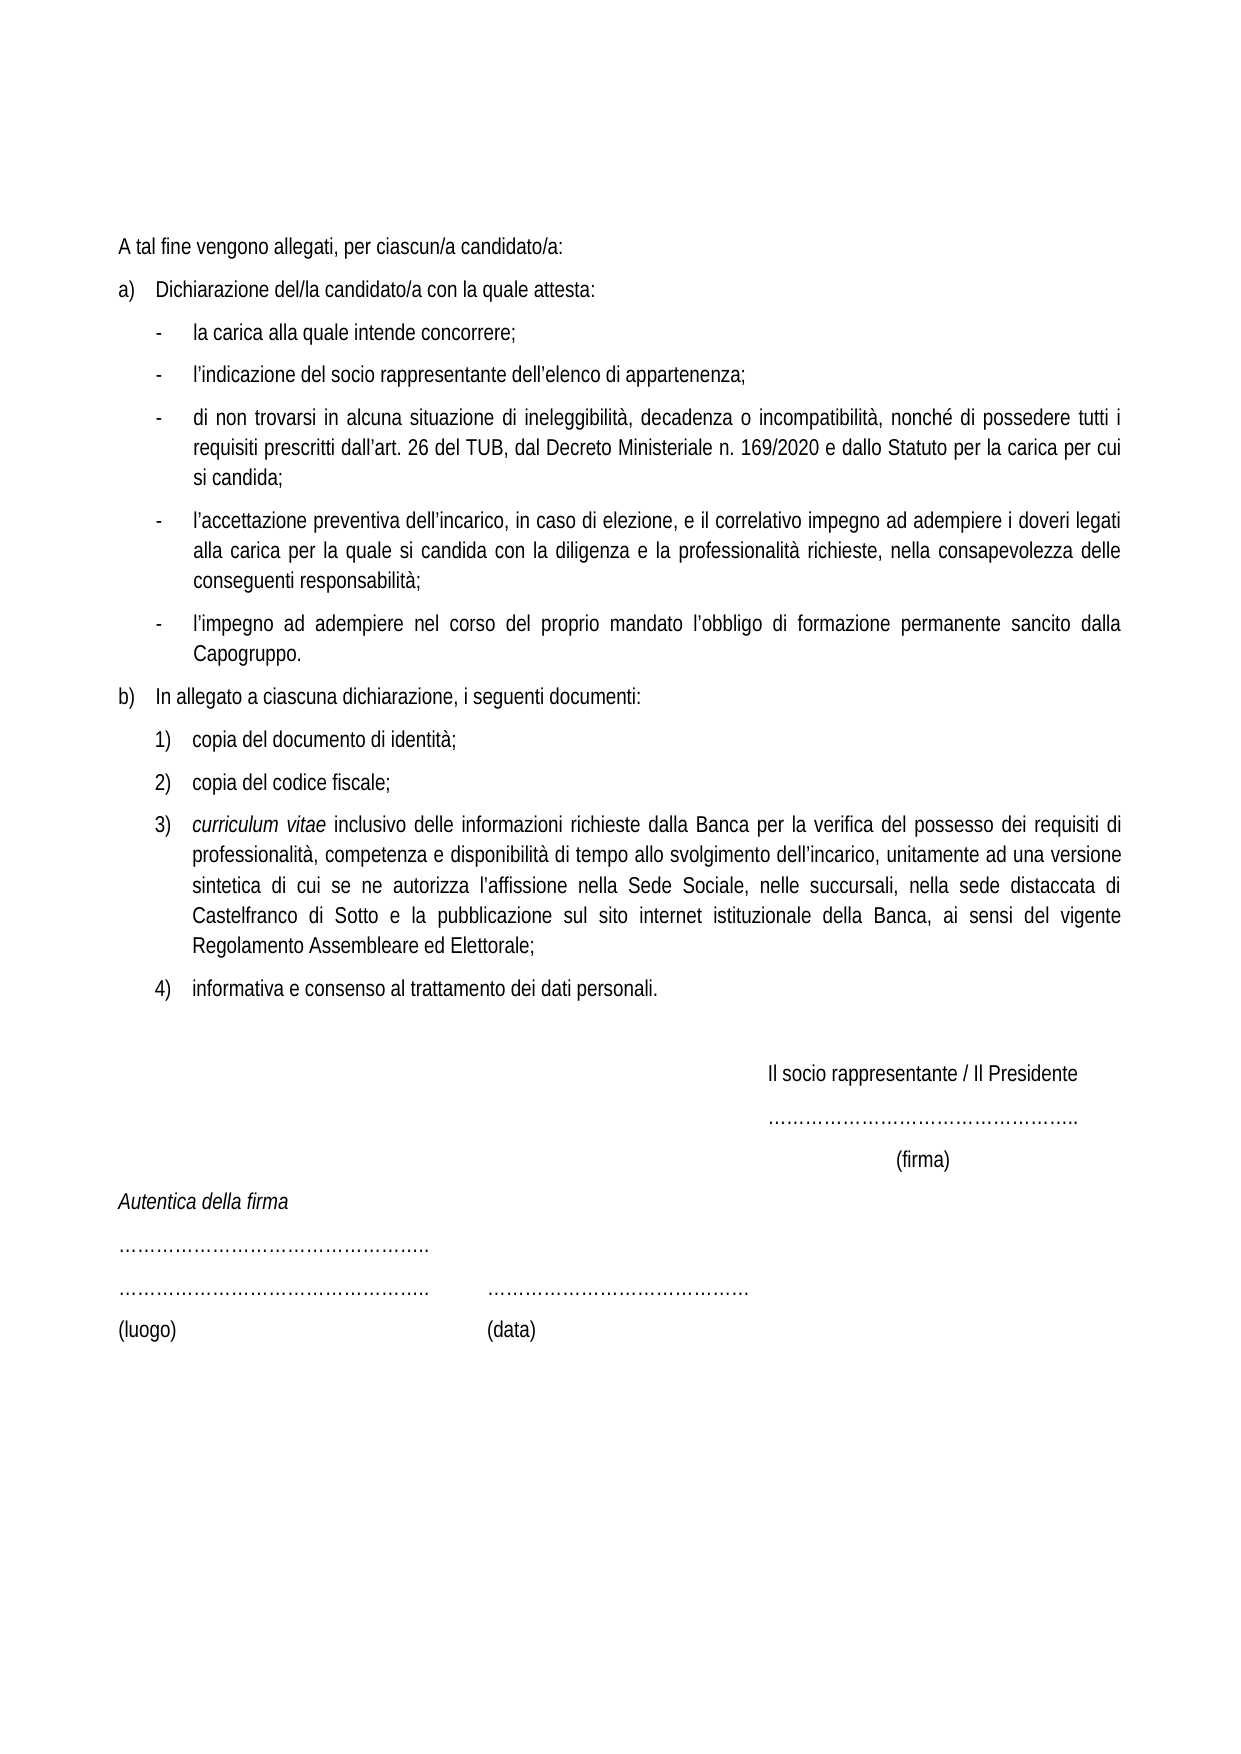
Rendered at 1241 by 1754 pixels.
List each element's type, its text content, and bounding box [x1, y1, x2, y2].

list l’impegno ad adempiere nel corso del proprio mandato l’obbligo di formazione permanente sancito dalla Capogruppo. [156, 610, 1122, 667]
text ………………………………………….. [723, 1103, 1122, 1129]
text (luogo) (data) [118, 1316, 1122, 1343]
text Autentica della firma [118, 1188, 1122, 1215]
list l’indicazione del socio rappresentante dell’elenco di appartenenza; [156, 361, 1122, 388]
text (firma) [723, 1146, 1122, 1172]
list di non trovarsi in alcuna situazione di ineleggibilità, decadenza o incompatibilità, nonché di possedere tutti i requisiti prescritti dall’art. 26 del TUB, dal Decreto Ministeriale n. 169/2020 e dallo Statuto per la carica per cui si candida; [156, 404, 1122, 491]
list la carica alla quale intende concorrere; [156, 318, 1122, 345]
list informativa e consenso al trattamento dei dati personali. [154, 975, 1122, 1001]
list copia del documento di identità; [154, 726, 1122, 752]
list l’accettazione preventiva dell’incarico, in caso di elezione, e il correlativo impegno ad adempiere i doveri legati alla carica per la quale si candida con la diligenza e la professionalità richieste, nella consapevolezza delle conseguenti responsabilità; [156, 507, 1122, 594]
list In allegato a ciascuna dichiarazione, i seguenti documenti: [118, 683, 1122, 709]
text A tal fine vengono allegati, per ciascun/a candidato/a: [118, 233, 1122, 259]
list Dichiarazione del/la candidato/a con la quale attesta: [118, 276, 1122, 302]
text ………………………………………….. [118, 1231, 1122, 1257]
text ………………………………………….. …………………………………… [118, 1274, 1122, 1300]
text Il socio rappresentante / Il Presidente [723, 1060, 1122, 1087]
list copia del codice fiscale; [154, 768, 1122, 795]
list curriculum vitae inclusivo delle informazioni richieste dalla Banca per la verifica del possesso dei requisiti di professionalità, competenza e disponibilità di tempo allo svolgimento dell’incarico, unitamente ad una versione sintetica di cui se ne autorizza l’affissione nella Sede Sociale, nelle succursali, nella sede distaccata di Castelfranco di Sotto e la pubblicazione sul sito internet istituzionale della Banca, ai sensi del vigente Regolamento Assembleare ed Elettorale; [154, 811, 1122, 958]
